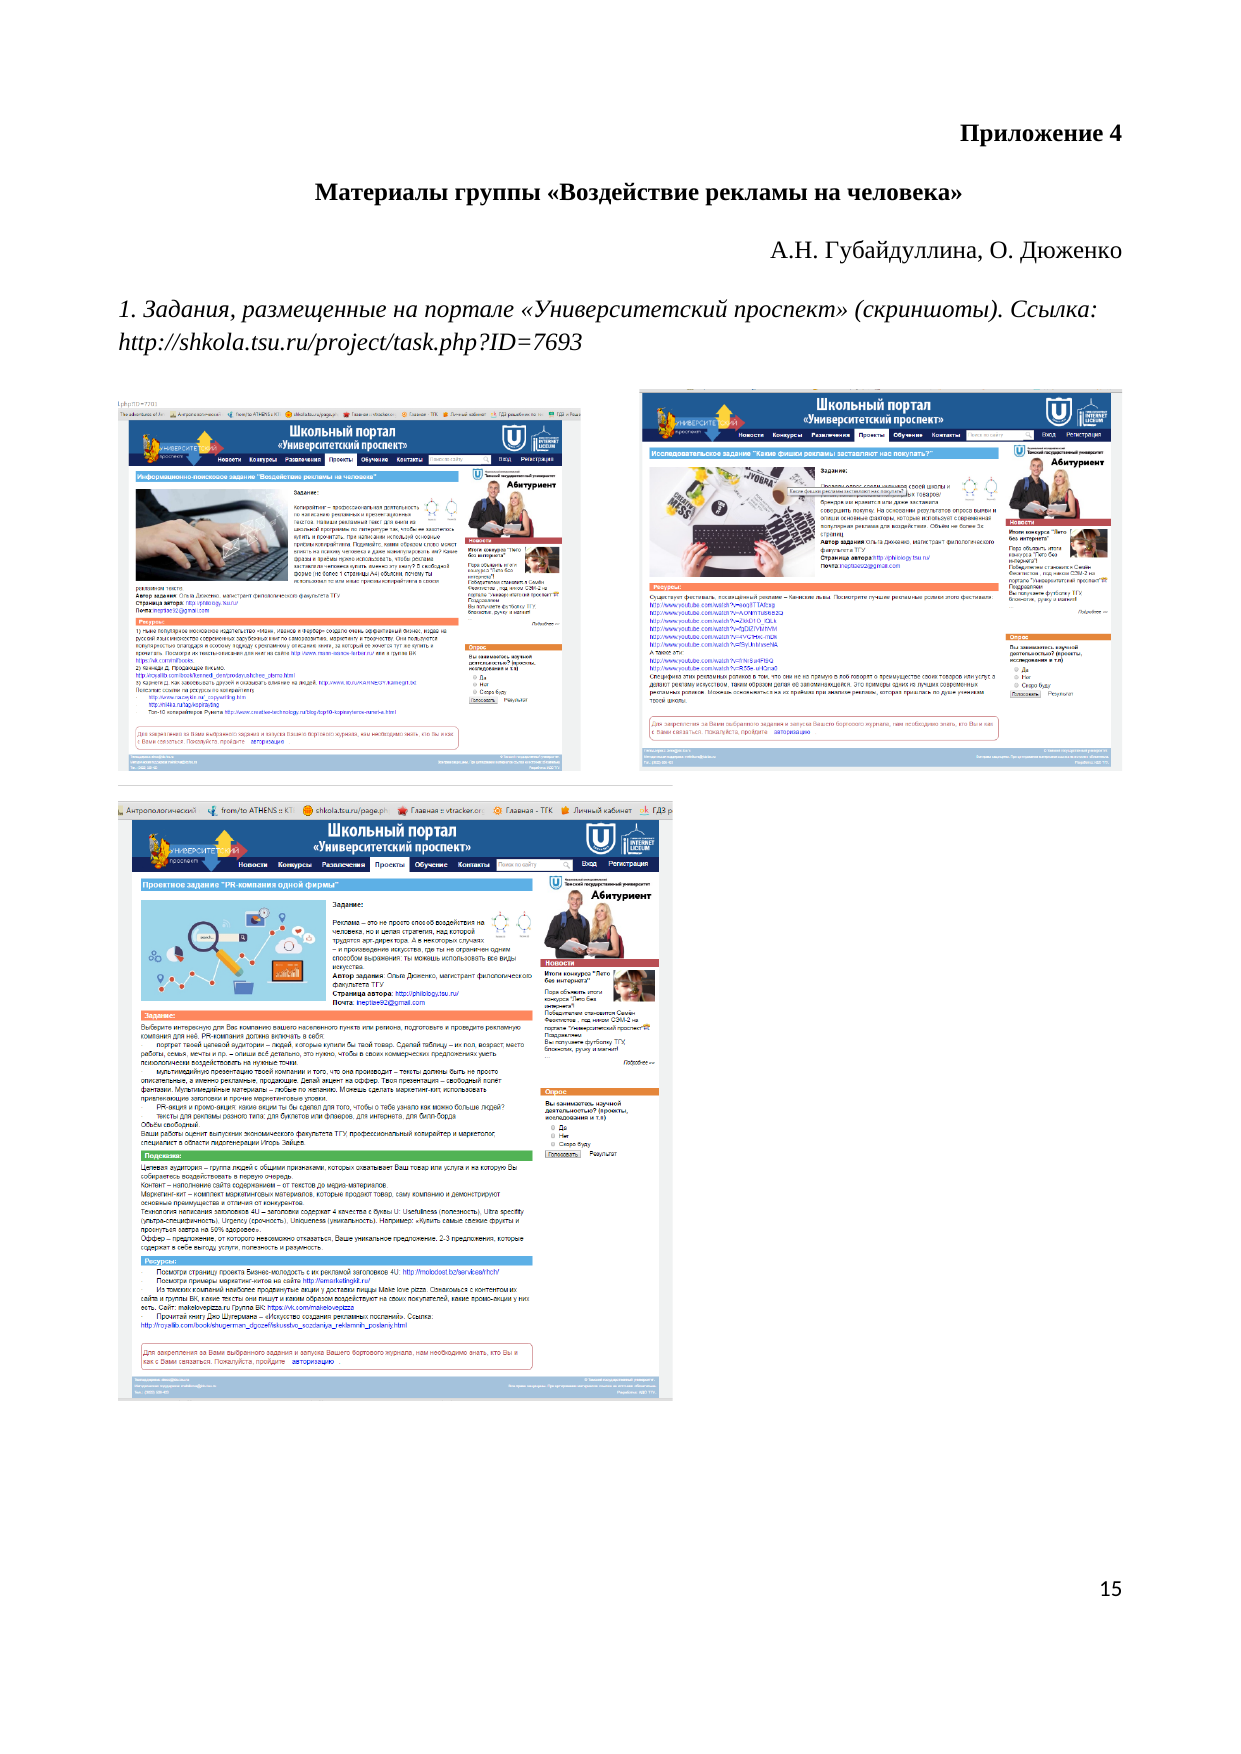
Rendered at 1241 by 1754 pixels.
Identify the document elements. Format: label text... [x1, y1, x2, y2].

text 1. Задания, размещенные на портале «Университетский проспект» (скриншоты). Ссылка: http://shkola.tsu.ru/project/task.php?ID=7693 [118, 294, 1122, 356]
list Материалы группы «Воздействие рекламы на человека» [156, 177, 1122, 206]
picture [118, 785, 673, 1401]
picture [118, 400, 581, 771]
list А.Н. Губайдуллина, О. Дюженко [156, 236, 1122, 264]
picture [639, 389, 1123, 771]
list Приложение 4 [156, 118, 1122, 147]
